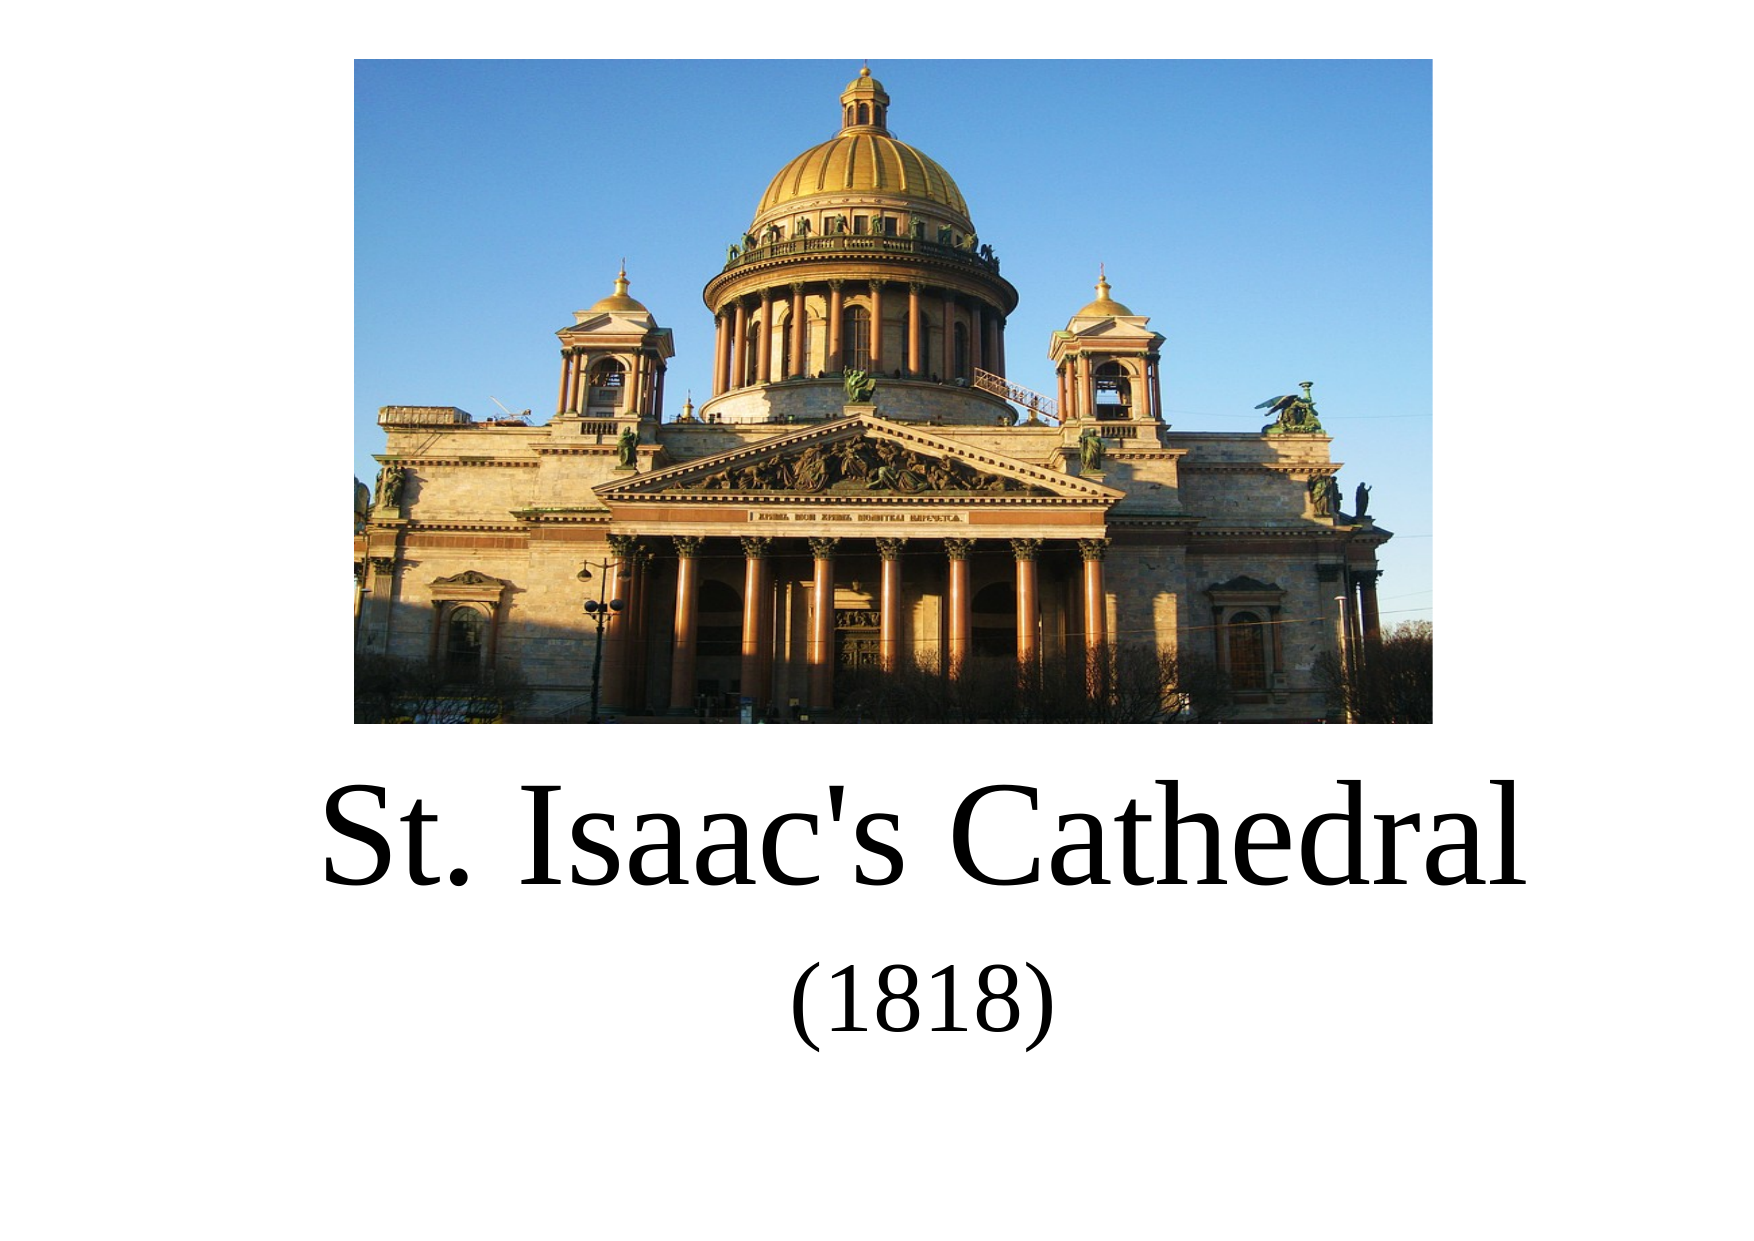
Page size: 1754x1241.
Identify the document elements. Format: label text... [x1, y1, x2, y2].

text St. Isaac's Cathedral [118, 745, 1728, 917]
picture [354, 59, 1433, 724]
text (1818) [118, 938, 1728, 1053]
